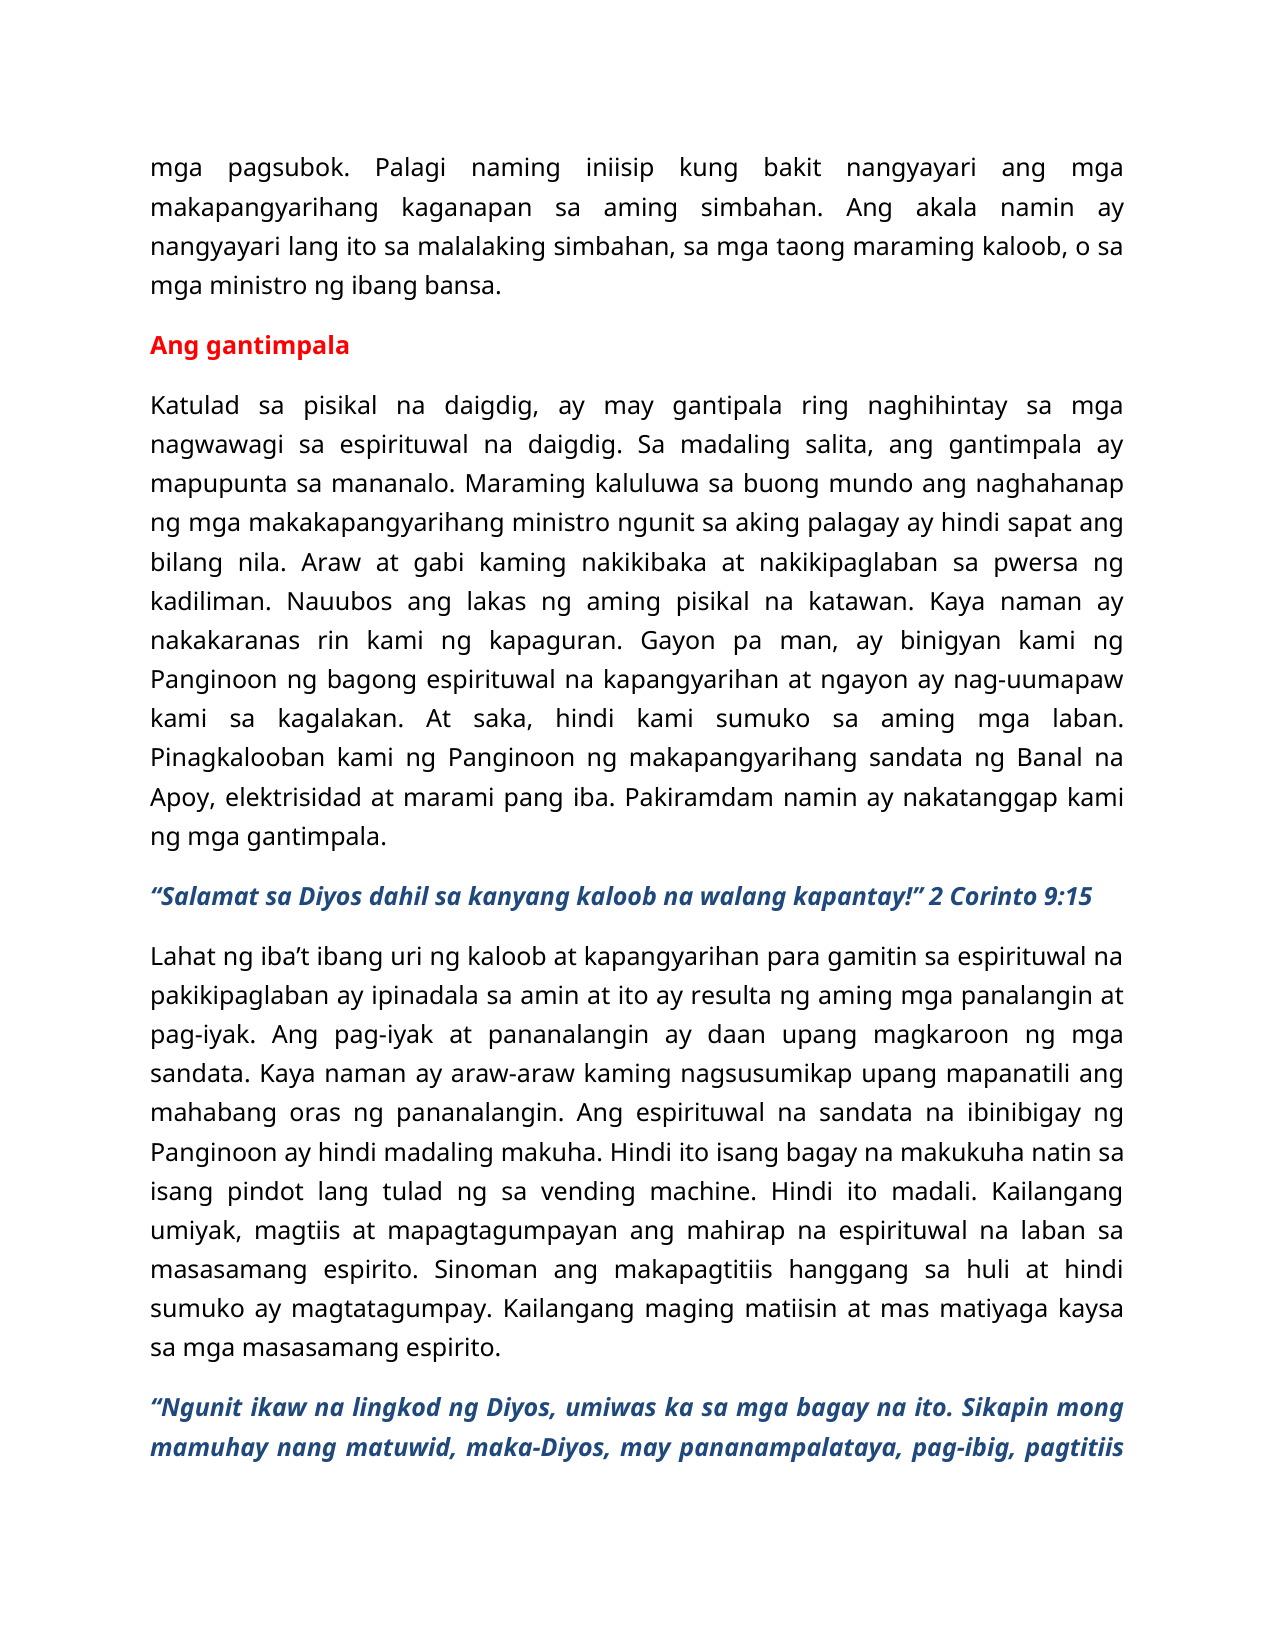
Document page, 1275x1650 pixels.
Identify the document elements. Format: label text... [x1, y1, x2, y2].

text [150, 150, 1125, 302]
text Ang gantimpala [150, 327, 1125, 362]
text “Salamat sa Diyos dahil sa kanyang kaloob na walang kapantay!” 2 Corinto 9:15 [150, 878, 1125, 912]
text Lahat ng iba’t ibang uri ng kaloob at kapangyarihan para gamitin sa espirituwal na pakikipaglaban ay ipinadala sa amin at ito ay resulta ng aming mga panalangin at pag-iyak. Ang pag-iyak at pananalangin ay daan upang magkaroon ng mga sandata. Kaya naman ay araw-araw kaming nagsusumikap upang mapanatili ang mahabang oras ng pananalangin. Ang espirituwal na sandata na ibinibigay ng Panginoon ay hindi madaling makuha. Hindi ito isang bagay na makukuha natin sa isang pindot lang tulad ng sa vending machine. Hindi ito madali. Kailangang umiyak, magtiis at mapagtagumpayan ang mahirap na espirituwal na laban sa masasamang espirito. Sinoman ang makapagtitiis hanggang sa huli at hindi sumuko ay magtatagumpay. Kailangang maging matiisin at mas matiyaga kaysa sa mga masasamang espirito. [150, 938, 1125, 1364]
text Katulad sa pisikal na daigdig, ay may gantipala ring naghihintay sa mga nagwawagi sa espirituwal na daigdig. Sa madaling salita, ang gantimpala ay mapupunta sa mananalo. Maraming kaluluwa sa buong mundo ang naghahanap ng mga makakapangyarihang ministro ngunit sa aking palagay ay hindi sapat ang bilang nila. Araw at gabi kaming nakikibaka at nakikipaglaban sa pwersa ng kadiliman. Nauubos ang lakas ng aming pisikal na katawan. Kaya naman ay nakakaranas rin kami ng kapaguran. Gayon pa man, ay binigyan kami ng Panginoon ng bagong espirituwal na kapangyarihan at ngayon ay nag-uumapaw kami sa kagalakan. At saka, hindi kami sumuko sa aming mga laban. Pinagkalooban kami ng Panginoon ng makapangyarihang sandata ng Banal na Apoy, elektrisidad at marami pang iba. Pakiramdam namin ay nakatanggap kami ng mga gantimpala. [150, 387, 1125, 852]
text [150, 1390, 1125, 1463]
